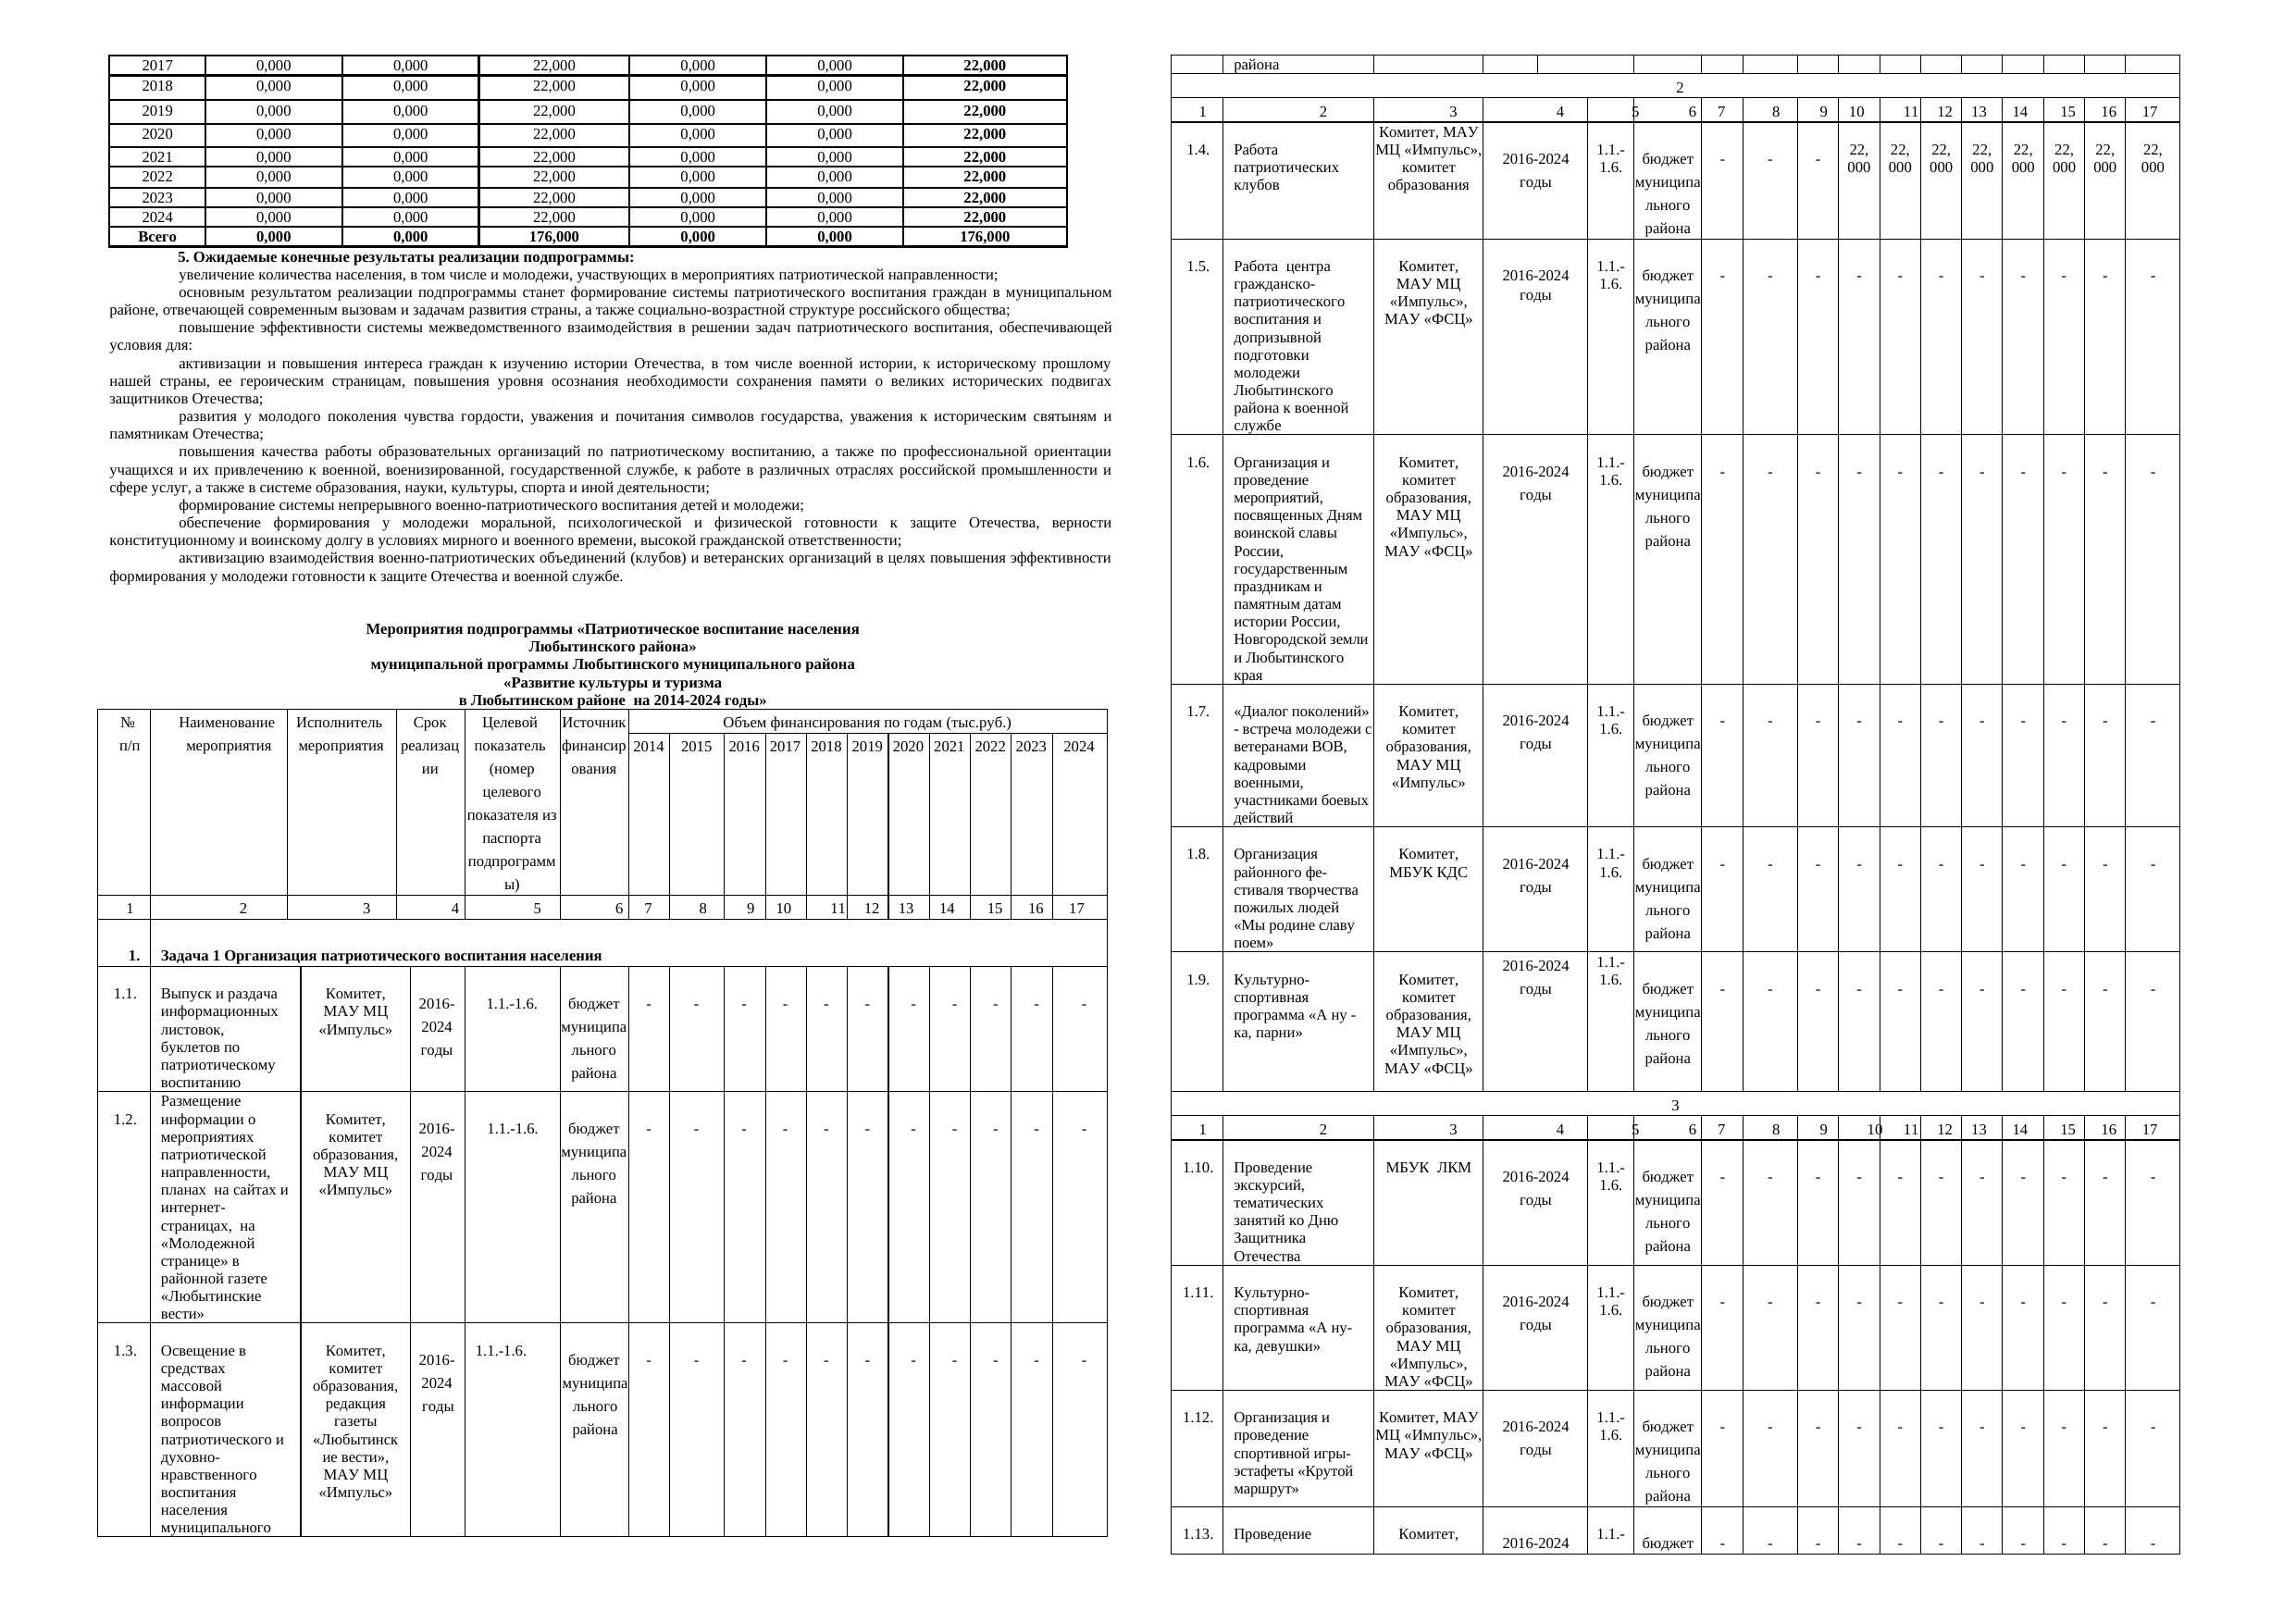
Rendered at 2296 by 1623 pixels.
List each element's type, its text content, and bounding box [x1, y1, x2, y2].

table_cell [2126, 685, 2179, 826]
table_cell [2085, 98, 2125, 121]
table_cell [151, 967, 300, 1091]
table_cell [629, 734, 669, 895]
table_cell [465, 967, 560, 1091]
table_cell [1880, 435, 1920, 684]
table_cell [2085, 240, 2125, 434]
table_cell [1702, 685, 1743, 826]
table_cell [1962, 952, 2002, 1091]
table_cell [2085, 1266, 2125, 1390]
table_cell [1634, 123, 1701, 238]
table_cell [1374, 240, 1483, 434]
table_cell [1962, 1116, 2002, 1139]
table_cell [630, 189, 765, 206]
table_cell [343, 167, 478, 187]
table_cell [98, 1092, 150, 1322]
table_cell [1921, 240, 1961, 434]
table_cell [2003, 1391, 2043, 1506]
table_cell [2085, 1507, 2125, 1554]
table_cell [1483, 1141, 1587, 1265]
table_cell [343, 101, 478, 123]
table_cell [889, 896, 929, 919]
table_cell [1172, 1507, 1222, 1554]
text «Развитие культуры и туризма [109, 673, 1116, 691]
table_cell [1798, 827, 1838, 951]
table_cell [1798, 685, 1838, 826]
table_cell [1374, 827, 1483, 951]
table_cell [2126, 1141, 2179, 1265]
text обеспечение формирования у молодежи моральной, психологической и физической готовности к защите Отечества, верности конституционному и воинскому долгу в условиях мирного и военного времени, высокой гражданской ответственности; [109, 514, 1113, 549]
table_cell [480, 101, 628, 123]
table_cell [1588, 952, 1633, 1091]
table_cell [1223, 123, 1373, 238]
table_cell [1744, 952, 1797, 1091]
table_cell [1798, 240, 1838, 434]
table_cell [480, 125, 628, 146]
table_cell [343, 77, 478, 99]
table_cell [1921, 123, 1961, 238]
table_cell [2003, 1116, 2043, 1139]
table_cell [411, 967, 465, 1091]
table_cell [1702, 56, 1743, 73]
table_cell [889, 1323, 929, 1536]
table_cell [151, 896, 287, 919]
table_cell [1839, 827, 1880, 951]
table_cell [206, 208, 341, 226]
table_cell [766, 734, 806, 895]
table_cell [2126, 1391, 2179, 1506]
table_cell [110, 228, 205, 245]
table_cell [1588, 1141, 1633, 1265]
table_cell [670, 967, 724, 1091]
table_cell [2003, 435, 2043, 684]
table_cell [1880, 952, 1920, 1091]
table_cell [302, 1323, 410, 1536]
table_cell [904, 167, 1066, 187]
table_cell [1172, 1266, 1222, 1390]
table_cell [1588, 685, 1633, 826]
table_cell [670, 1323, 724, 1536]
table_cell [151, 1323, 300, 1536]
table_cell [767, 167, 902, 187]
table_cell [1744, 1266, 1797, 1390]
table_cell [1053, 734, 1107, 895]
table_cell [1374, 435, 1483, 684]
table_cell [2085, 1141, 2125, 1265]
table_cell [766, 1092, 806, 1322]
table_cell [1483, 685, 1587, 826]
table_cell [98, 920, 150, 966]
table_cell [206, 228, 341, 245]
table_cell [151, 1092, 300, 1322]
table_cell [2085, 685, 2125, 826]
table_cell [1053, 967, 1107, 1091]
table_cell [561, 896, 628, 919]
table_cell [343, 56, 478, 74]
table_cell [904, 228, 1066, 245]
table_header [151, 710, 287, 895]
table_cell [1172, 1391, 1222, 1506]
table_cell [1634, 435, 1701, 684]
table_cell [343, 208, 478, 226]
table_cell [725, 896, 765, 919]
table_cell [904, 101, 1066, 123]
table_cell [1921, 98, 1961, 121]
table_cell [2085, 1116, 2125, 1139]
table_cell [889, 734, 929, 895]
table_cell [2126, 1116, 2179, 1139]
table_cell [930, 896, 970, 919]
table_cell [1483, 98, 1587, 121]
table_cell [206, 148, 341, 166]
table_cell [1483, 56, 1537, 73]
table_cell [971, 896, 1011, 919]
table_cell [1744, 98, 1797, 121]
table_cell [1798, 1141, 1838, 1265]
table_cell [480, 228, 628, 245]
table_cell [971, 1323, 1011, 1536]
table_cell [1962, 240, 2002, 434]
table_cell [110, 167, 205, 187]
text в Любытинском районе на 2014-2024 годы» [109, 691, 1116, 709]
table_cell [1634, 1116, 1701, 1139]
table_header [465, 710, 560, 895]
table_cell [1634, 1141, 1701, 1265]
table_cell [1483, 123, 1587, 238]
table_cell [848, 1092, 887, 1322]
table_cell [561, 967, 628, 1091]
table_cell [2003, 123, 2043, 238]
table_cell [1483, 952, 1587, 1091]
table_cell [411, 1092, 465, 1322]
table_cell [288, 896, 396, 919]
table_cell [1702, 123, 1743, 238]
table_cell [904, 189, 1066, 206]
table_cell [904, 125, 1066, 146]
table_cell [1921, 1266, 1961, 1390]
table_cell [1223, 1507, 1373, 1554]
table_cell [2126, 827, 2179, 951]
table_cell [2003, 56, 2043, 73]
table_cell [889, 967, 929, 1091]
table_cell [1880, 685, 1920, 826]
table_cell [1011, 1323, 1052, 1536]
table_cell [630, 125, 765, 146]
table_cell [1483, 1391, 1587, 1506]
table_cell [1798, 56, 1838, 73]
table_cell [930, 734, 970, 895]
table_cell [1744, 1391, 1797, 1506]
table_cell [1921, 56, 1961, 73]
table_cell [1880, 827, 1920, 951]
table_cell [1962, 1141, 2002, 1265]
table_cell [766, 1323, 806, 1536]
text активизации и повышения интереса граждан к изучению истории Отечества, в том числе военной истории, к историческому прошлому нашей страны, ее героическим страницам, повышения уровня осознания необходимости сохранения памяти о великих исторических подвигах защитников Отечества; [109, 353, 1113, 407]
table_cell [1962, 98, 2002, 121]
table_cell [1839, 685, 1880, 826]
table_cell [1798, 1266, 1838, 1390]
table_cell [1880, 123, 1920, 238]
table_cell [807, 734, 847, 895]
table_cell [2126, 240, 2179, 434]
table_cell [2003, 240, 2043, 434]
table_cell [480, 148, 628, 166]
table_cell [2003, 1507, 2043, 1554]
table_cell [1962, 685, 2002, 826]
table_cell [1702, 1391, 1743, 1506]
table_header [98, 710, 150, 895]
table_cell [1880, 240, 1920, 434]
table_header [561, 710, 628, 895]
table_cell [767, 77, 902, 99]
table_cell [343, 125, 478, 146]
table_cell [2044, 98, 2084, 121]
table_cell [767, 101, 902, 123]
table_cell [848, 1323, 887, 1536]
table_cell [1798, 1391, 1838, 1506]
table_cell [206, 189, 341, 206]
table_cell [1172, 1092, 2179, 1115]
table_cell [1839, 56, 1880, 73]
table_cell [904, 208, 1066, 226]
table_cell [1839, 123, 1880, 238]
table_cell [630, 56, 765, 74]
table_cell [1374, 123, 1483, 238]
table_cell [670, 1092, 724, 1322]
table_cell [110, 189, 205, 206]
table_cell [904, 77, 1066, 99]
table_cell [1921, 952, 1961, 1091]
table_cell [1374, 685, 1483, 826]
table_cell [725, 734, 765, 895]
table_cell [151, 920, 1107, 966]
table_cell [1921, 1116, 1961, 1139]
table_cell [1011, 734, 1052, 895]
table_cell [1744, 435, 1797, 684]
text повышение эффективности системы межведомственного взаимодействия в решении задач патриотического воспитания, обеспечивающей условия для: [109, 318, 1113, 353]
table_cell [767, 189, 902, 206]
text повышения качества работы образовательных организаций по патриотическому воспитанию, а также по профессиональной ориентации учащихся и их привлечению к военной, военизированной, государственной службе, к работе в различных отраслях российской промышленности и сфере услуг, а также в системе образования, науки, культуры, спорта и иной деятельности; [109, 442, 1113, 496]
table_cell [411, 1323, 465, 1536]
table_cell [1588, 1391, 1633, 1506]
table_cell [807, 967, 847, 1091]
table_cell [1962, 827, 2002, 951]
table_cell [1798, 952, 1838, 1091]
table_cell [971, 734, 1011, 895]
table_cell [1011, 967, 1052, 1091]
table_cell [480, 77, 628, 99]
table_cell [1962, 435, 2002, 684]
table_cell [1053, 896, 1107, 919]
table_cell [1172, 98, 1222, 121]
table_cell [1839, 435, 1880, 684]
text 5. Ожидаемые конечные результаты реализации подпрограммы: [109, 247, 1113, 266]
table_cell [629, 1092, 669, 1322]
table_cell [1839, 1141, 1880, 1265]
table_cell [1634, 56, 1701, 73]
text муниципальной программы Любытинского муниципального района [109, 655, 1116, 673]
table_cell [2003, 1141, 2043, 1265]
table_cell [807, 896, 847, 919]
text формирование системы непрерывного военно-патриотического воспитания детей и молодежи; [109, 496, 1113, 514]
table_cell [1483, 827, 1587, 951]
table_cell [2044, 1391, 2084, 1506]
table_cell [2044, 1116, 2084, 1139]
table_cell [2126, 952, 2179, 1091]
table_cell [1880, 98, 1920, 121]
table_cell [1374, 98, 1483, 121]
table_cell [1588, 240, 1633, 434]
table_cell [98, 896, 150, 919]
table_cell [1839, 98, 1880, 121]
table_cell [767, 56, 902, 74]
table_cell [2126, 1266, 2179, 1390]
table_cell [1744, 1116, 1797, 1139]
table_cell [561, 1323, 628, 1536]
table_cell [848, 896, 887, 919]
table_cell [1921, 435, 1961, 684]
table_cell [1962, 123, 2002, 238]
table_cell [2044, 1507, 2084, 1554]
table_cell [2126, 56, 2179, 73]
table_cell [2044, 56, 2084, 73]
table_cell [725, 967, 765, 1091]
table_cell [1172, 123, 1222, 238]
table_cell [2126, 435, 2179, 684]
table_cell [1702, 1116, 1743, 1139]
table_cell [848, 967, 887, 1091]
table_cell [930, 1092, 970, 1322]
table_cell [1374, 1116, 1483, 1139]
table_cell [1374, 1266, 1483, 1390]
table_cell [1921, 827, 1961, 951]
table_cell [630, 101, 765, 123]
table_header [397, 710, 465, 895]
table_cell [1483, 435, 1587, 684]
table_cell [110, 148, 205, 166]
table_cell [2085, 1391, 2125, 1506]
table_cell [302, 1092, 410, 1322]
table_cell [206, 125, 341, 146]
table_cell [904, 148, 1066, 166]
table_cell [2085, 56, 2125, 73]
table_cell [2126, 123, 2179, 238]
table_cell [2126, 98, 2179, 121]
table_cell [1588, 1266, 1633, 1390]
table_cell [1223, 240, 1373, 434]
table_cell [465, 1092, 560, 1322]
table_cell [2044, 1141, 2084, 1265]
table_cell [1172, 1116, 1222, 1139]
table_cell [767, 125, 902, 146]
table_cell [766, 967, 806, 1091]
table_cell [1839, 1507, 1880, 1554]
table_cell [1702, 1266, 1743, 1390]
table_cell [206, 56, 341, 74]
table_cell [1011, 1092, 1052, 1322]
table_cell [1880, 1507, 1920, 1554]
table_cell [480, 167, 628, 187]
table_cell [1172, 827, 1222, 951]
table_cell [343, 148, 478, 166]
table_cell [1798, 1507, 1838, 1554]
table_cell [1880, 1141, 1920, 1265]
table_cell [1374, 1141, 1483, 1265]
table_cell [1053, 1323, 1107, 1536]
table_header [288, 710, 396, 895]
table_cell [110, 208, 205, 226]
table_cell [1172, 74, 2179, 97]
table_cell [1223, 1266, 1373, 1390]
text развития у молодого поколения чувства гордости, уважения и почитания символов государства, уважения к историческим святыням и памятникам Отечества; [109, 407, 1113, 442]
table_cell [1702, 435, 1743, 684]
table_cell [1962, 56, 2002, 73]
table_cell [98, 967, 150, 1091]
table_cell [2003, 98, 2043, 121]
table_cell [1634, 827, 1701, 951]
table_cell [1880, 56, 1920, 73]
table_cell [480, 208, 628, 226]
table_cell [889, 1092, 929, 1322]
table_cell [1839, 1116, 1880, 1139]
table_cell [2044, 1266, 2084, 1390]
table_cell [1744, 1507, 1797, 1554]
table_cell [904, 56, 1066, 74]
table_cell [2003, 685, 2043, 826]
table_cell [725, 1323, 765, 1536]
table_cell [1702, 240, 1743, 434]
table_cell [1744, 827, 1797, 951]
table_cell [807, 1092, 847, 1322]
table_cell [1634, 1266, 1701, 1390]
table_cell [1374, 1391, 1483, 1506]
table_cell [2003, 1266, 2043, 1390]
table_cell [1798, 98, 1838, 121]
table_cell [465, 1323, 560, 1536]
text Мероприятия подпрограммы «Патриотическое воспитание населения [109, 620, 1116, 638]
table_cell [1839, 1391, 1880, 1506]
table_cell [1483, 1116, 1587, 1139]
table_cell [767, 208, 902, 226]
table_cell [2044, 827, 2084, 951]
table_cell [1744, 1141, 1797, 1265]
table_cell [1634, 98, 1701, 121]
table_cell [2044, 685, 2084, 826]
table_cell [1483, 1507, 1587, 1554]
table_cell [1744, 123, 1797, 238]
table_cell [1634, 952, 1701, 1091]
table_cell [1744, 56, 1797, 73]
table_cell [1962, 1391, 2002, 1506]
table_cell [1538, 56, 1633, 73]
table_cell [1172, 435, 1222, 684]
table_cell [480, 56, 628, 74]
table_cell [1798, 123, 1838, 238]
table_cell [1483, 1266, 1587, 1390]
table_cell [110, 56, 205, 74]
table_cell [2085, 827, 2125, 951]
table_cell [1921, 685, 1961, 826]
text Любытинского района» [109, 638, 1116, 655]
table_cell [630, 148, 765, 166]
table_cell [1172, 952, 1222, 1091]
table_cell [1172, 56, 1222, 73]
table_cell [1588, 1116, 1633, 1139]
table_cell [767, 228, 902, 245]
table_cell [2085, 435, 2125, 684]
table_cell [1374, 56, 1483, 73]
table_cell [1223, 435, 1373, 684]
text активизацию взаимодействия военно-патриотических объединений (клубов) и ветеранских организаций в целях повышения эффективности формирования у молодежи готовности к защите Отечества и военной службе. [109, 549, 1113, 585]
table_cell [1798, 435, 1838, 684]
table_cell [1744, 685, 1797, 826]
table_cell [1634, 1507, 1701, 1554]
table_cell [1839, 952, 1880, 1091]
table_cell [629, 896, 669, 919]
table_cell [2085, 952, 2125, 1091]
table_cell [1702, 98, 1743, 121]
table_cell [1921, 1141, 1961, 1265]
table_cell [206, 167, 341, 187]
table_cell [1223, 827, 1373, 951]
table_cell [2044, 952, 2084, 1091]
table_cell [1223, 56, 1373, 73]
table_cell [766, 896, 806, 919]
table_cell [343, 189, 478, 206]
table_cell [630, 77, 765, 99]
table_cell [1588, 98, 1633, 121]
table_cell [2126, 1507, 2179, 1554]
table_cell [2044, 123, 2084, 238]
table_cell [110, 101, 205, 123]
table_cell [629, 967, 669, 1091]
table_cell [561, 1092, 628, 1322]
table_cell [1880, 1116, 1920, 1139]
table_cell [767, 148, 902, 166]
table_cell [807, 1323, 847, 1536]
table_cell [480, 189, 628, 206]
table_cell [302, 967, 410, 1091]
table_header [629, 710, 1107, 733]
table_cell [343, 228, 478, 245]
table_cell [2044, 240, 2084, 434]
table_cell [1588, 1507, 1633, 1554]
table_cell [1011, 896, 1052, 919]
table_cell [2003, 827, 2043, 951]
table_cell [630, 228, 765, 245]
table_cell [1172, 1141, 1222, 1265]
text основным результатом реализации подпрограммы станет формирование системы патриотического воспитания граждан в муниципальном районе, отвечающей современным вызовам и задачам развития страны, а также социально-возрастной структуре российского общества; [109, 283, 1113, 318]
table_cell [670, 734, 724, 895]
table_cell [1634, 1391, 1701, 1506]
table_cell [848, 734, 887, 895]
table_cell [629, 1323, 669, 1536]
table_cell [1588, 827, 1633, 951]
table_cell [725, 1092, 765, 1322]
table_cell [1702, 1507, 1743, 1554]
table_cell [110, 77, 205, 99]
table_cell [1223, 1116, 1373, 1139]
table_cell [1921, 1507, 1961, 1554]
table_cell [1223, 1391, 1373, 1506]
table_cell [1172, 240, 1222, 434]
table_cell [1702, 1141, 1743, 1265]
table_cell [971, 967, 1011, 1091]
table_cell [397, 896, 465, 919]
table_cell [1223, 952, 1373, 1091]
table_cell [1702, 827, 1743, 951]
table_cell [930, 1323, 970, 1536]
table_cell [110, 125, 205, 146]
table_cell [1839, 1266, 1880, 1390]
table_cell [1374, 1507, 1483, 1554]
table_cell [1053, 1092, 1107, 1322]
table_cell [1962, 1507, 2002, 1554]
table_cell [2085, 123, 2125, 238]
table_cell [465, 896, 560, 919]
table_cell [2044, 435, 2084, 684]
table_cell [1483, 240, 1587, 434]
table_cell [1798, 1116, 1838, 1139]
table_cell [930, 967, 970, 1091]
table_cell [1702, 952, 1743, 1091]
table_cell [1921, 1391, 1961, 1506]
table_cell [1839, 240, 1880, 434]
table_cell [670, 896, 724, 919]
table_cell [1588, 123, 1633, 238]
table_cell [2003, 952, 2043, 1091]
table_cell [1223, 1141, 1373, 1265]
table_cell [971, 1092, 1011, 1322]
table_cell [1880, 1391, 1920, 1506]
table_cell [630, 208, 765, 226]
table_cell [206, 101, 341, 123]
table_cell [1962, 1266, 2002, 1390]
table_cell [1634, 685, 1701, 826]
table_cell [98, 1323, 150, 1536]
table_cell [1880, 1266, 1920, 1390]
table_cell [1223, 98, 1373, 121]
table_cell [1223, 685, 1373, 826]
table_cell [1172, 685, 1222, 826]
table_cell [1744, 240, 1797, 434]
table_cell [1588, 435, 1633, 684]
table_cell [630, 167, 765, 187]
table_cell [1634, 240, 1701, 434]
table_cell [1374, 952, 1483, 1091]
text увеличение количества населения, в том числе и молодежи, участвующих в мероприятиях патриотической направленности; [109, 266, 1113, 283]
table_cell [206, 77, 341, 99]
